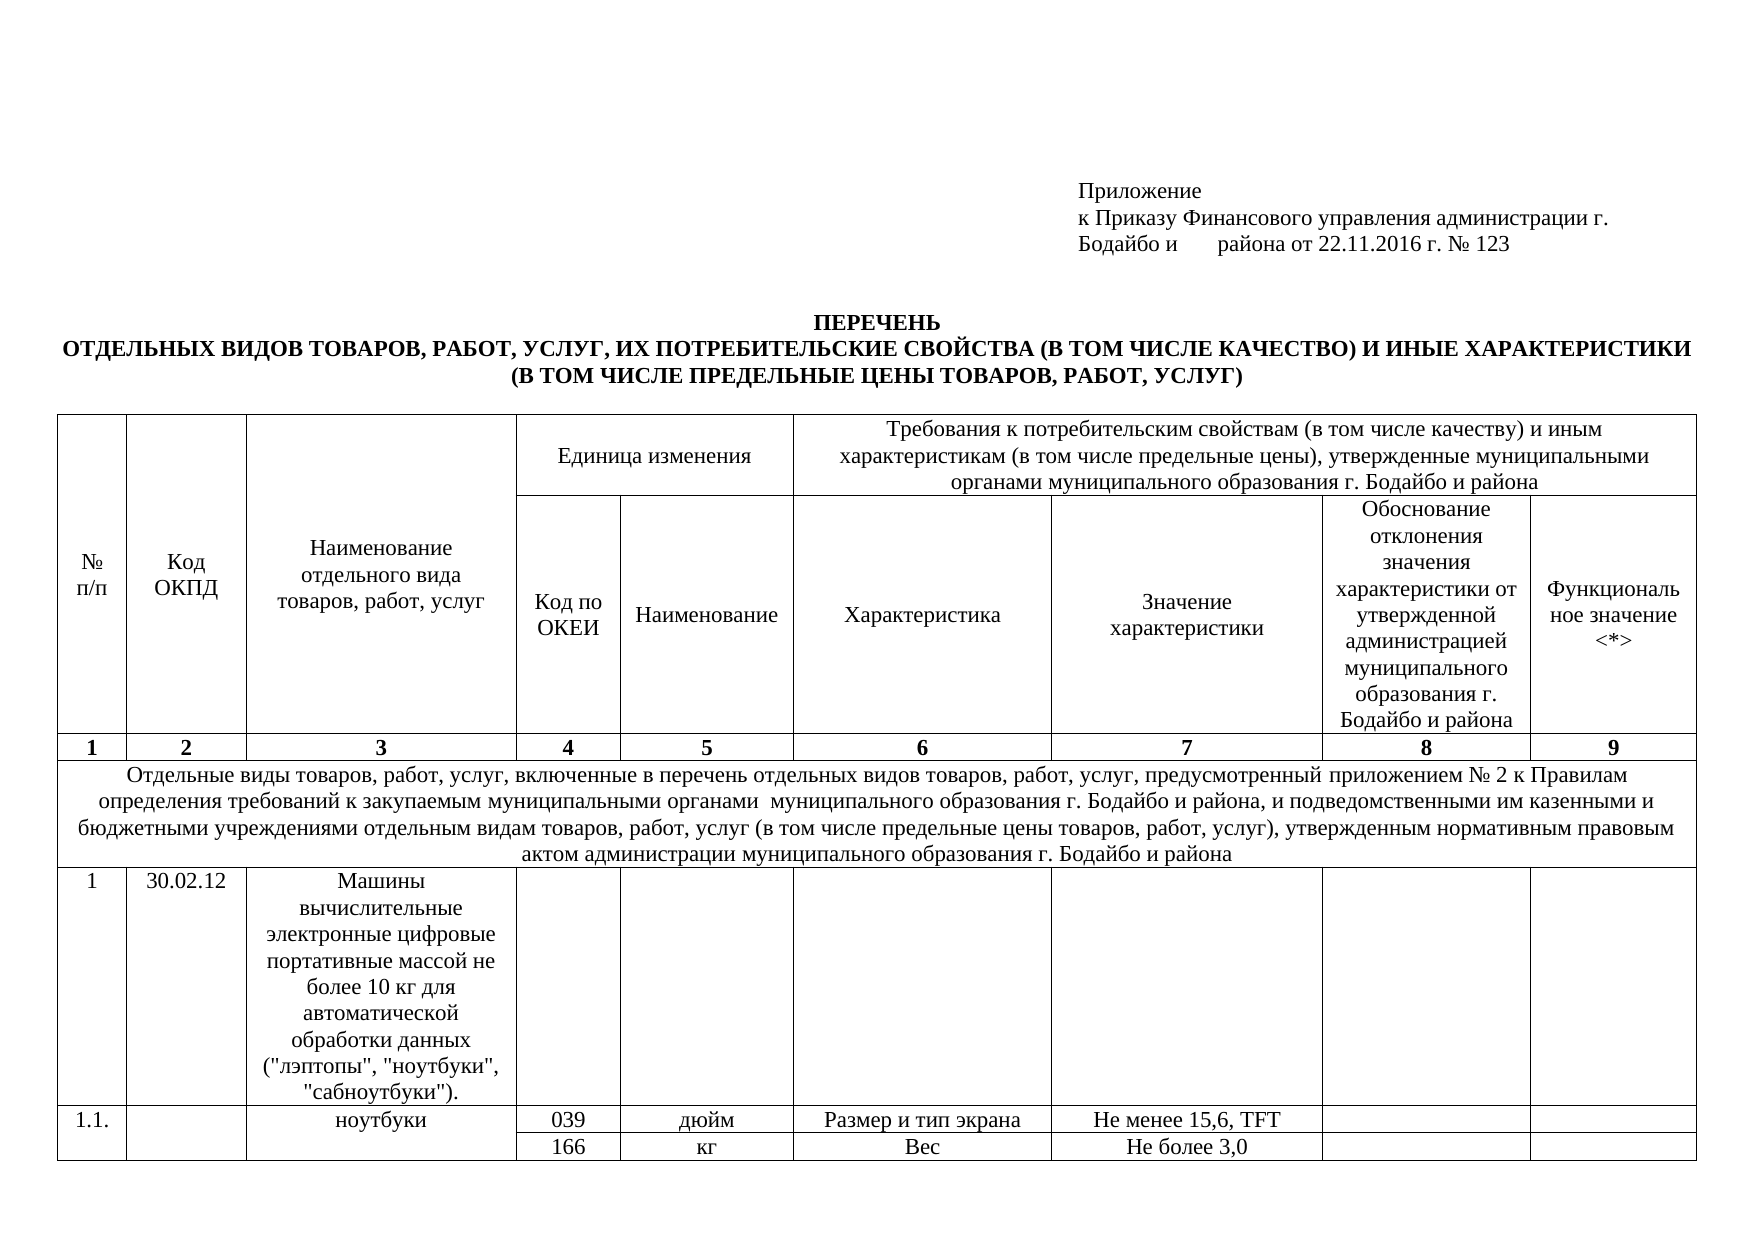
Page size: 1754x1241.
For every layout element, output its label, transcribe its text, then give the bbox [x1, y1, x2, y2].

table_cell [1052, 868, 1322, 1105]
table_cell 5 [621, 734, 793, 760]
table_cell 7 [1052, 734, 1322, 760]
table_cell Обоснование отклонения значения характеристики от утвержденной администрацией муниципального образования г. Бодайбо и района [1323, 496, 1530, 733]
table_header Код ОКПД [127, 415, 246, 733]
table_cell 3 [247, 734, 516, 760]
text к Приказу Финансового управления администрации г. Бодайбо и района от 22.11.2016 г. № 123 [1078, 203, 1695, 256]
table_cell 30.02.12 [127, 868, 246, 1105]
text ОТДЕЛЬНЫХ ВИДОВ ТОВАРОВ, РАБОТ, УСЛУГ, ИХ ПОТРЕБИТЕЛЬСКИЕ СВОЙСТВА (В ТОМ ЧИСЛЕ КАЧЕСТВО) И ИНЫЕ ХАРАКТЕРИСТИКИ (В ТОМ ЧИСЛЕ ПРЕДЕЛЬНЫЕ ЦЕНЫ ТОВАРОВ, РАБОТ, УСЛУГ) [59, 335, 1695, 388]
table_header Наименование отдельного вида товаров, работ, услуг [247, 415, 516, 733]
table_cell [127, 1106, 246, 1159]
table_cell 1.1. [58, 1106, 126, 1159]
table_cell Характеристика [794, 496, 1051, 733]
table_header № п/п [58, 415, 126, 733]
table_cell [517, 868, 620, 1105]
table_cell [794, 868, 1051, 1105]
table_cell Значение характеристики [1052, 496, 1322, 733]
table_cell Функциональное значение <*> [1531, 496, 1696, 733]
table_cell кг [621, 1133, 793, 1159]
table_cell 4 [517, 734, 620, 760]
table_cell Не менее 15,6, TFT [1052, 1106, 1322, 1132]
table_cell Размер и тип экрана [794, 1106, 1051, 1132]
table_cell 1 [58, 734, 126, 760]
table_cell 1 [58, 868, 126, 1105]
table_header Единица изменения [517, 415, 793, 494]
table_cell дюйм [621, 1106, 793, 1132]
table_cell Код по ОКЕИ [517, 496, 620, 733]
table_cell [621, 868, 793, 1105]
table_cell Вес [794, 1133, 1051, 1159]
table_cell Наименование [621, 496, 793, 733]
table_cell 2 [127, 734, 246, 760]
table_cell [1531, 1106, 1696, 1132]
table_header Требования к потребительским свойствам (в том числе качеству) и иным характеристикам (в том числе предельные цены), утвержденные муниципальными органами муниципального образования г. Бодайбо и района [794, 415, 1696, 494]
table_cell [1531, 1133, 1696, 1159]
table_cell Отдельные виды товаров, работ, услуг, включенные в перечень отдельных видов товаров, работ, услуг, предусмотренный приложением № 2 к Правилам определения требований к закупаемым муниципальными органами муниципального образования г. Бодайбо и района, и подведомственными им казенными и бюджетными учреждениями отдельным видам товаров, работ, услуг (в том числе предельные цены товаров, работ, услуг), утвержденным нормативным правовым актом администрации муниципального образования г. Бодайбо и района [58, 761, 1696, 867]
table_cell Машины вычислительные электронные цифровые портативные массой не более 10 кг для автоматической обработки данных ("лэптопы", "ноутбуки", "сабноутбуки"). [247, 868, 516, 1105]
table_cell [1323, 1106, 1530, 1132]
table_cell [1323, 1133, 1530, 1159]
table_cell Не более 3,0 [1052, 1133, 1322, 1159]
table_cell 166 [517, 1133, 620, 1159]
table_cell 9 [1531, 734, 1696, 760]
table_cell 8 [1323, 734, 1530, 760]
table_cell [1531, 868, 1696, 1105]
table_cell [1323, 868, 1530, 1105]
table_cell ноутбуки [247, 1106, 516, 1159]
table_cell 6 [794, 734, 1051, 760]
text Приложение [1078, 177, 1695, 203]
text ПЕРЕЧЕНЬ [59, 309, 1695, 335]
table_cell 039 [517, 1106, 620, 1132]
